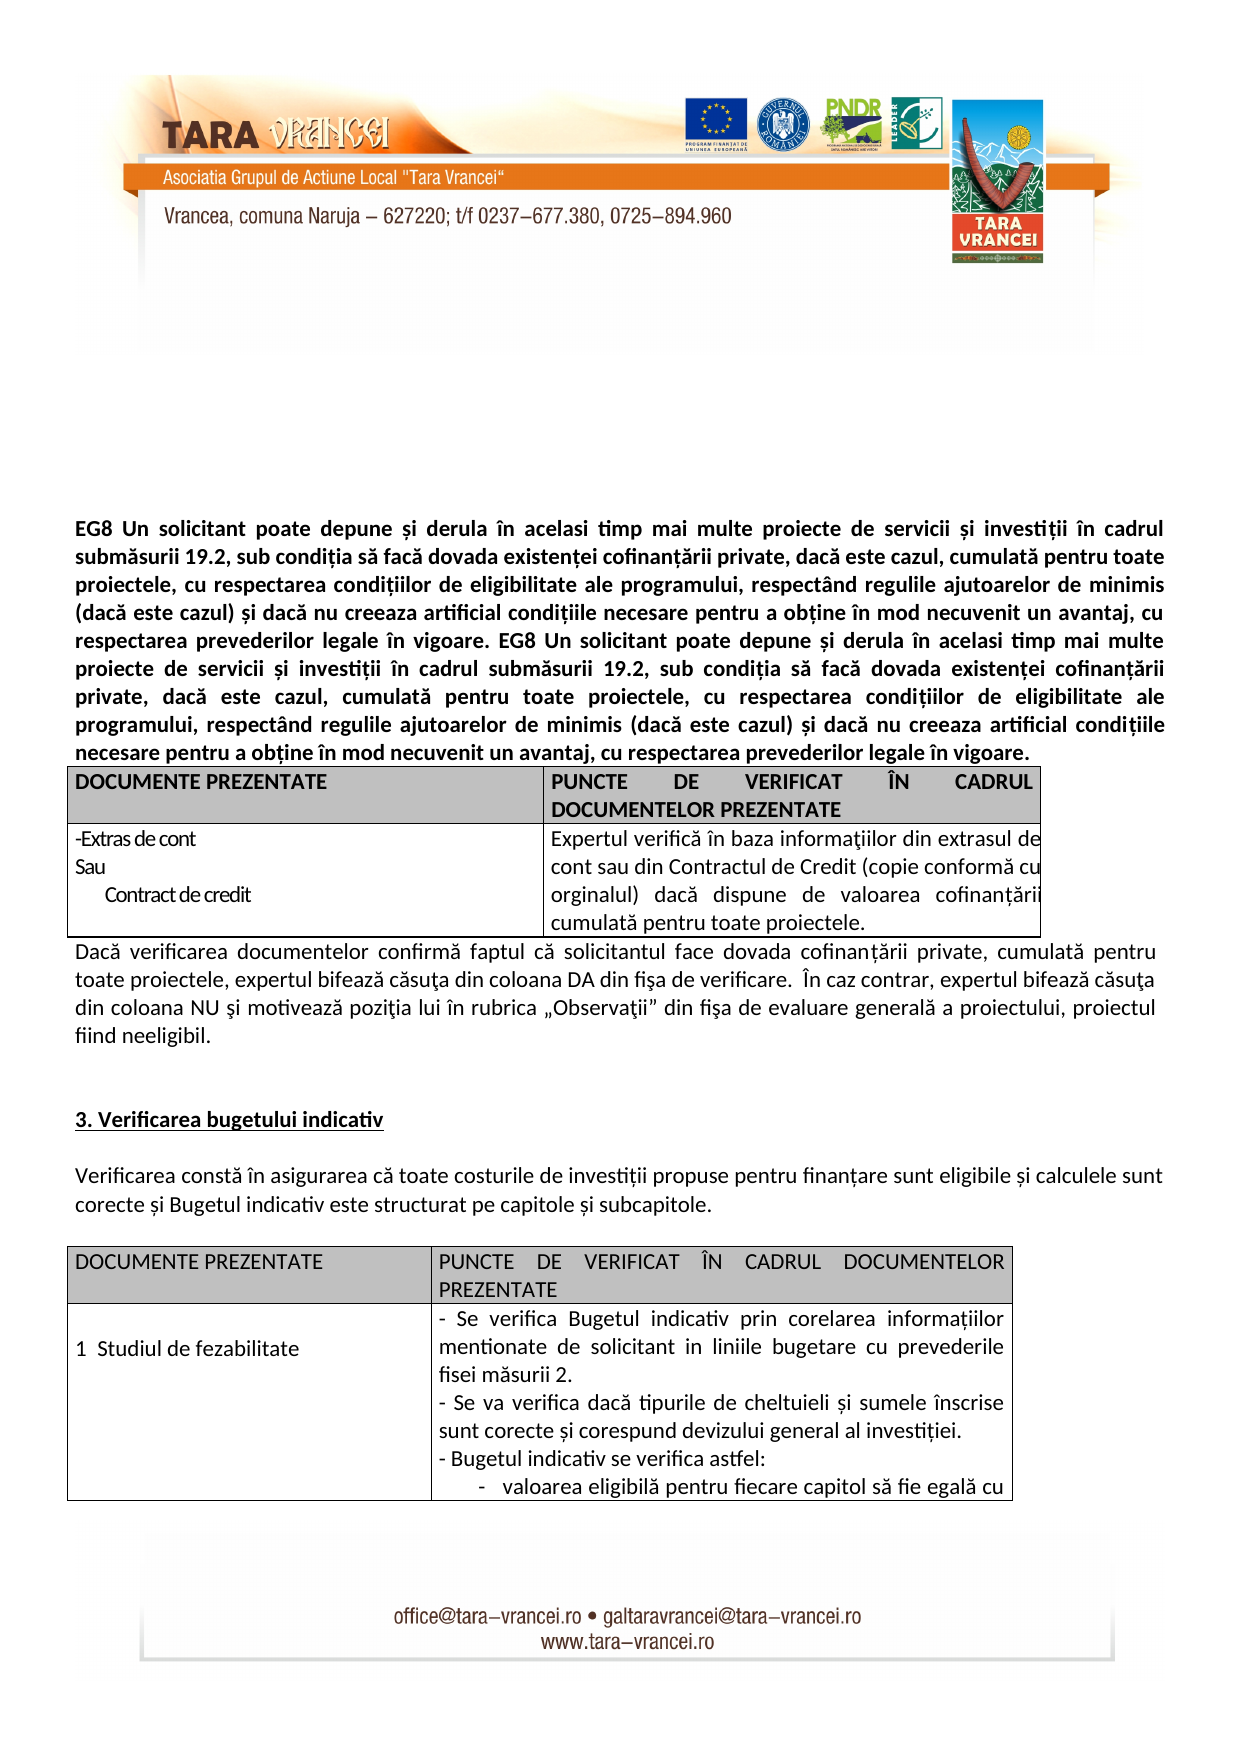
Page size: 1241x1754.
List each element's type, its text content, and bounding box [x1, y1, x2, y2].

table_cell 1 Studiul de fezabilitate [68, 1304, 431, 1500]
picture [75, 1520, 1166, 1681]
picture [75, 73, 1145, 355]
table_header DOCUMENTE PREZENTATE [68, 1247, 431, 1303]
text 3. Verificarea bugetului indicativ [75, 1106, 1165, 1134]
table_header DOCUMENTE PREZENTATE [68, 767, 543, 823]
table_header PUNCTE DE VERIFICAT ÎN CADRUL DOCUMENTELOR PREZENTATE [432, 1247, 1012, 1303]
text EG8 Un solicitant poate depune și derula în acelasi timp mai multe proiecte de servicii și investiții în cadrul submăsurii 19.2, sub condiția să facă dovada existenței cofinanțării private, dacă este cazul, cumulată pentru toate proiectele, cu respectarea condițiilor de eligibilitate ale programului, respectând regulile ajutoarelor de minimis (dacă este cazul) și dacă nu creeaza artificial condițiile necesare pentru a obține în mod necuvenit un avantaj, cu respectarea prevederilor legale în vigoare. EG8 Un solicitant poate depune și derula în acelasi timp mai multe proiecte de servicii și investiții în cadrul submăsurii 19.2, sub condiția să facă dovada existenței cofinanțării private, dacă este cazul, cumulată pentru toate proiectele, cu respectarea condițiilor de eligibilitate ale programului, respectând regulile ajutoarelor de minimis (dacă este cazul) și dacă nu creeaza artificial condițiile necesare pentru a obține în mod necuvenit un avantaj, cu respectarea prevederilor legale în vigoare. [75, 514, 1165, 766]
table_cell Expertul verifică în baza informaţiilor din extrasul de cont sau din Contractul de Credit (copie conformă cu orginalul) dacă dispune de valoarea cofinanțării cumulată pentru toate proiectele. [544, 824, 1040, 936]
text Dacă verificarea documentelor confirmă faptul că solicitantul face dovada cofinanțării private, cumulată pentru toate proiectele, expertul bifează căsuţa din coloana DA din fişa de verificare. În caz contrar, expertul bifează căsuţa din coloana NU şi motivează poziţia lui în rubrica „Observaţii” din fişa de evaluare generală a proiectului, proiectul fiind neeligibil. [75, 937, 1158, 1049]
table_cell -Extras de cont Sau Contract de credit [68, 824, 543, 936]
text Verificarea constă în asigurarea că toate costurile de investiţii propuse pentru finanţare sunt eligibile şi calculele sunt corecte şi Bugetul indicativ este structurat pe capitole şi subcapitole. [75, 1162, 1165, 1218]
table_header PUNCTE DE VERIFICAT ÎN CADRUL DOCUMENTELOR PREZENTATE [544, 767, 1040, 823]
